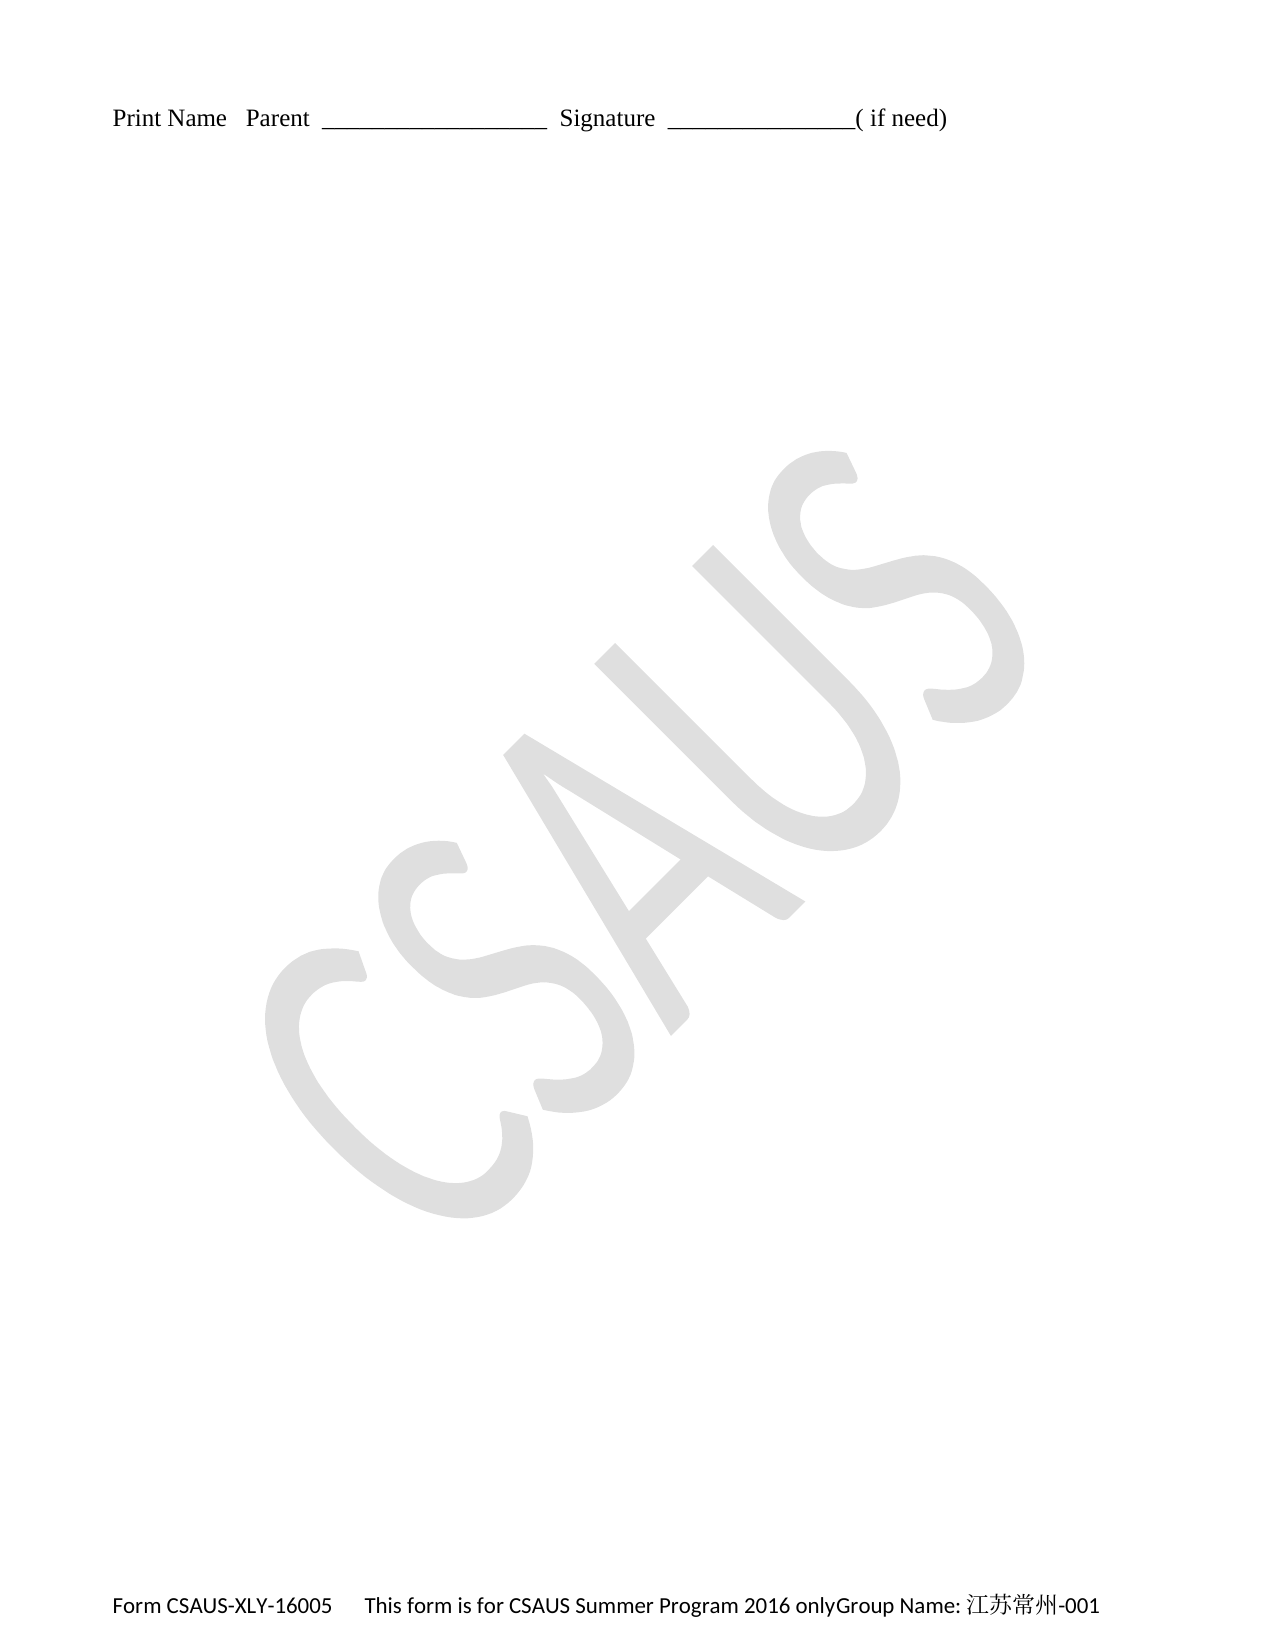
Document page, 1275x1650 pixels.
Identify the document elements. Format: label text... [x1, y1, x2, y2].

text Print Name Parent __________________ Signature _______________( if need) [112, 103, 1162, 132]
